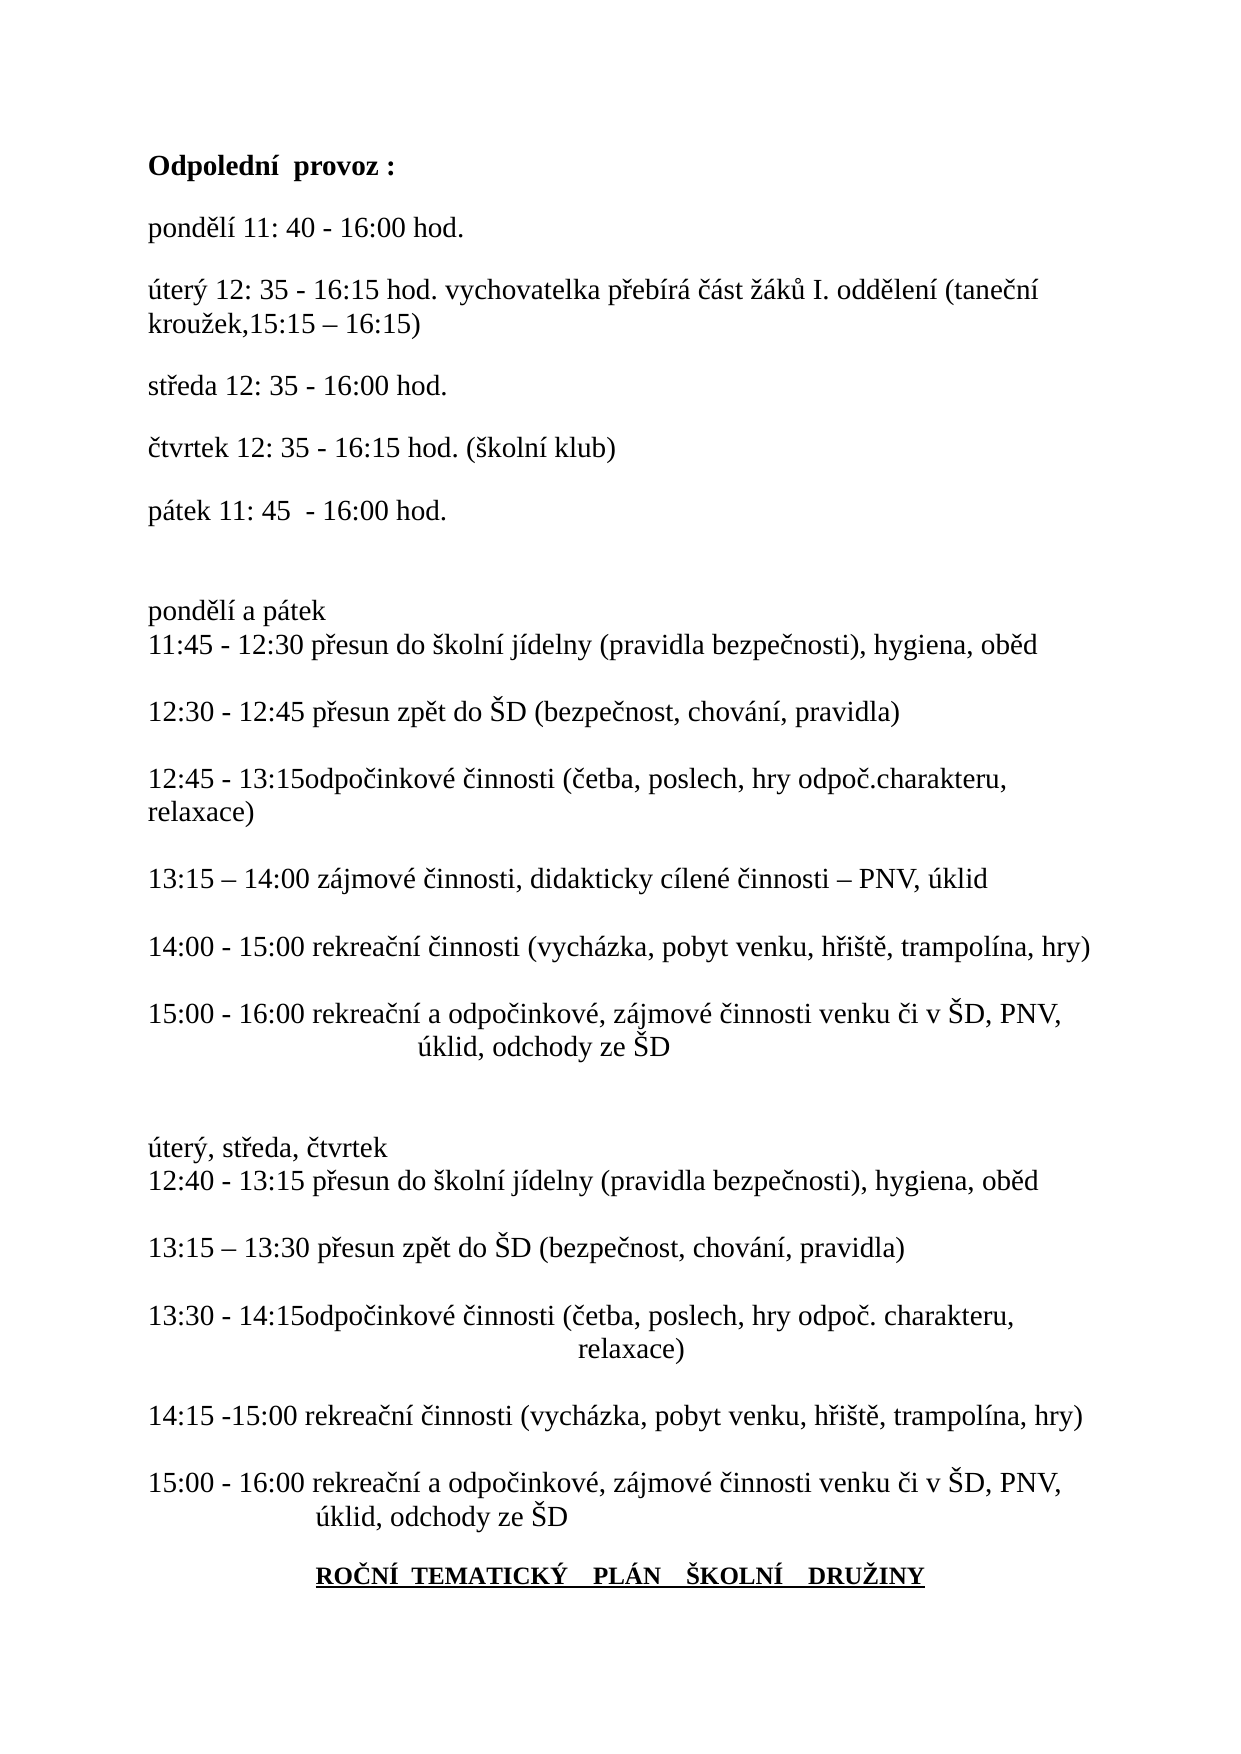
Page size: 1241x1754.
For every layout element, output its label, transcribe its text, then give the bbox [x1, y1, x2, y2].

text úterý 12: 35 - 16:15 hod. vychovatelka přebírá část žáků I. oddělení (taneční kroužek,15:15 – 16:15) [148, 272, 1093, 339]
text 11:45 - 12:30 přesun do školní jídelny (pravidla bezpečnosti), hygiena, oběd [148, 627, 1093, 660]
text ROČNÍ TEMATICKÝ PLÁN ŠKOLNÍ DRUŽINY [148, 1561, 1093, 1590]
text 14:00 - 15:00 rekreační činnosti (vycházka, pobyt venku, hřiště, trampolína, hry) [148, 929, 1093, 962]
text 15:00 - 16:00 rekreační a odpočinkové, zájmové činnosti venku či v ŠD, PNV, [148, 996, 1152, 1029]
text 13:15 – 14:00 zájmové činnosti, didakticky cílené činnosti – PNV, úklid [148, 862, 1093, 895]
text 15:00 - 16:00 rekreační a odpočinkové, zájmové činnosti venku či v ŠD, PNV, [148, 1465, 1152, 1499]
text čtvrtek 12: 35 - 16:15 hod. (školní klub) [148, 430, 1093, 464]
text pátek 11: 45 - 16:00 hod. [148, 493, 1093, 526]
text 12:40 - 13:15 přesun do školní jídelny (pravidla bezpečnosti), hygiena, oběd [148, 1163, 1093, 1197]
text 13:30 - 14:15odpočinkové činnosti (četba, poslech, hry odpoč. charakteru, [148, 1298, 1093, 1331]
text pondělí 11: 40 - 16:00 hod. [148, 210, 1093, 243]
text 12:45 - 13:15odpočinkové činnosti (četba, poslech, hry odpoč.charakteru, relaxace) [148, 761, 1093, 828]
text 14:15 -15:00 rekreační činnosti (vycházka, pobyt venku, hřiště, trampolína, hry) [148, 1398, 1093, 1432]
text Odpolední provoz : [148, 148, 1093, 181]
text úklid, odchody ze ŠD [148, 1029, 1152, 1063]
text úklid, odchody ze ŠD [148, 1499, 1152, 1532]
text relaxace) [148, 1331, 1093, 1365]
text 12:30 - 12:45 přesun zpět do ŠD (bezpečnost, chování, pravidla) [148, 694, 1093, 727]
text 13:15 – 13:30 přesun zpět do ŠD (bezpečnost, chování, pravidla) [148, 1231, 1093, 1264]
text středa 12: 35 - 16:00 hod. [148, 368, 1093, 402]
text úterý, středa, čtvrtek [148, 1130, 1093, 1163]
text pondělí a pátek [148, 593, 1093, 627]
